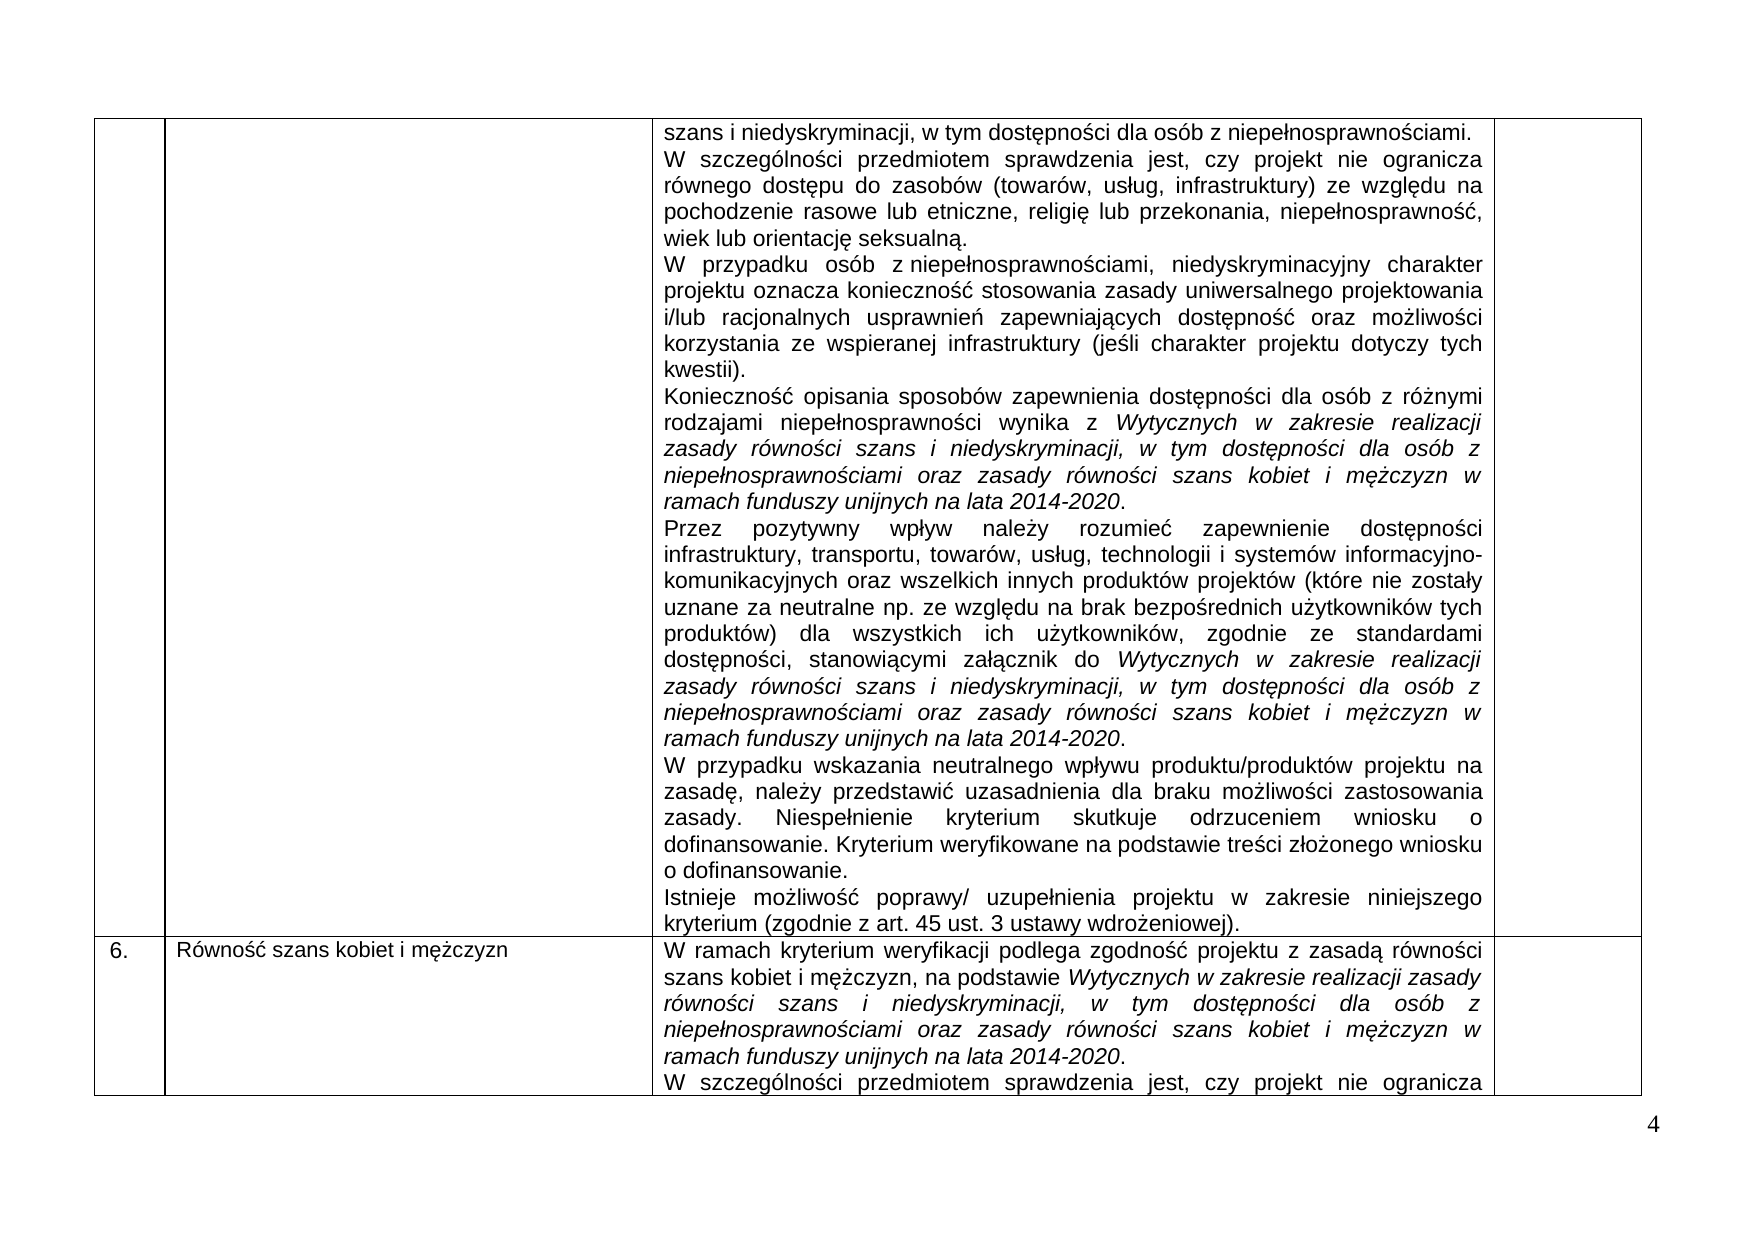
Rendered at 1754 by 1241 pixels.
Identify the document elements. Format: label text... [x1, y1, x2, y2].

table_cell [653, 937, 1494, 1095]
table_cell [166, 937, 652, 1095]
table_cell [166, 119, 652, 936]
table_cell [1495, 937, 1641, 1095]
table_cell [1495, 119, 1641, 936]
table_cell [95, 937, 164, 1095]
table_cell [95, 119, 164, 936]
